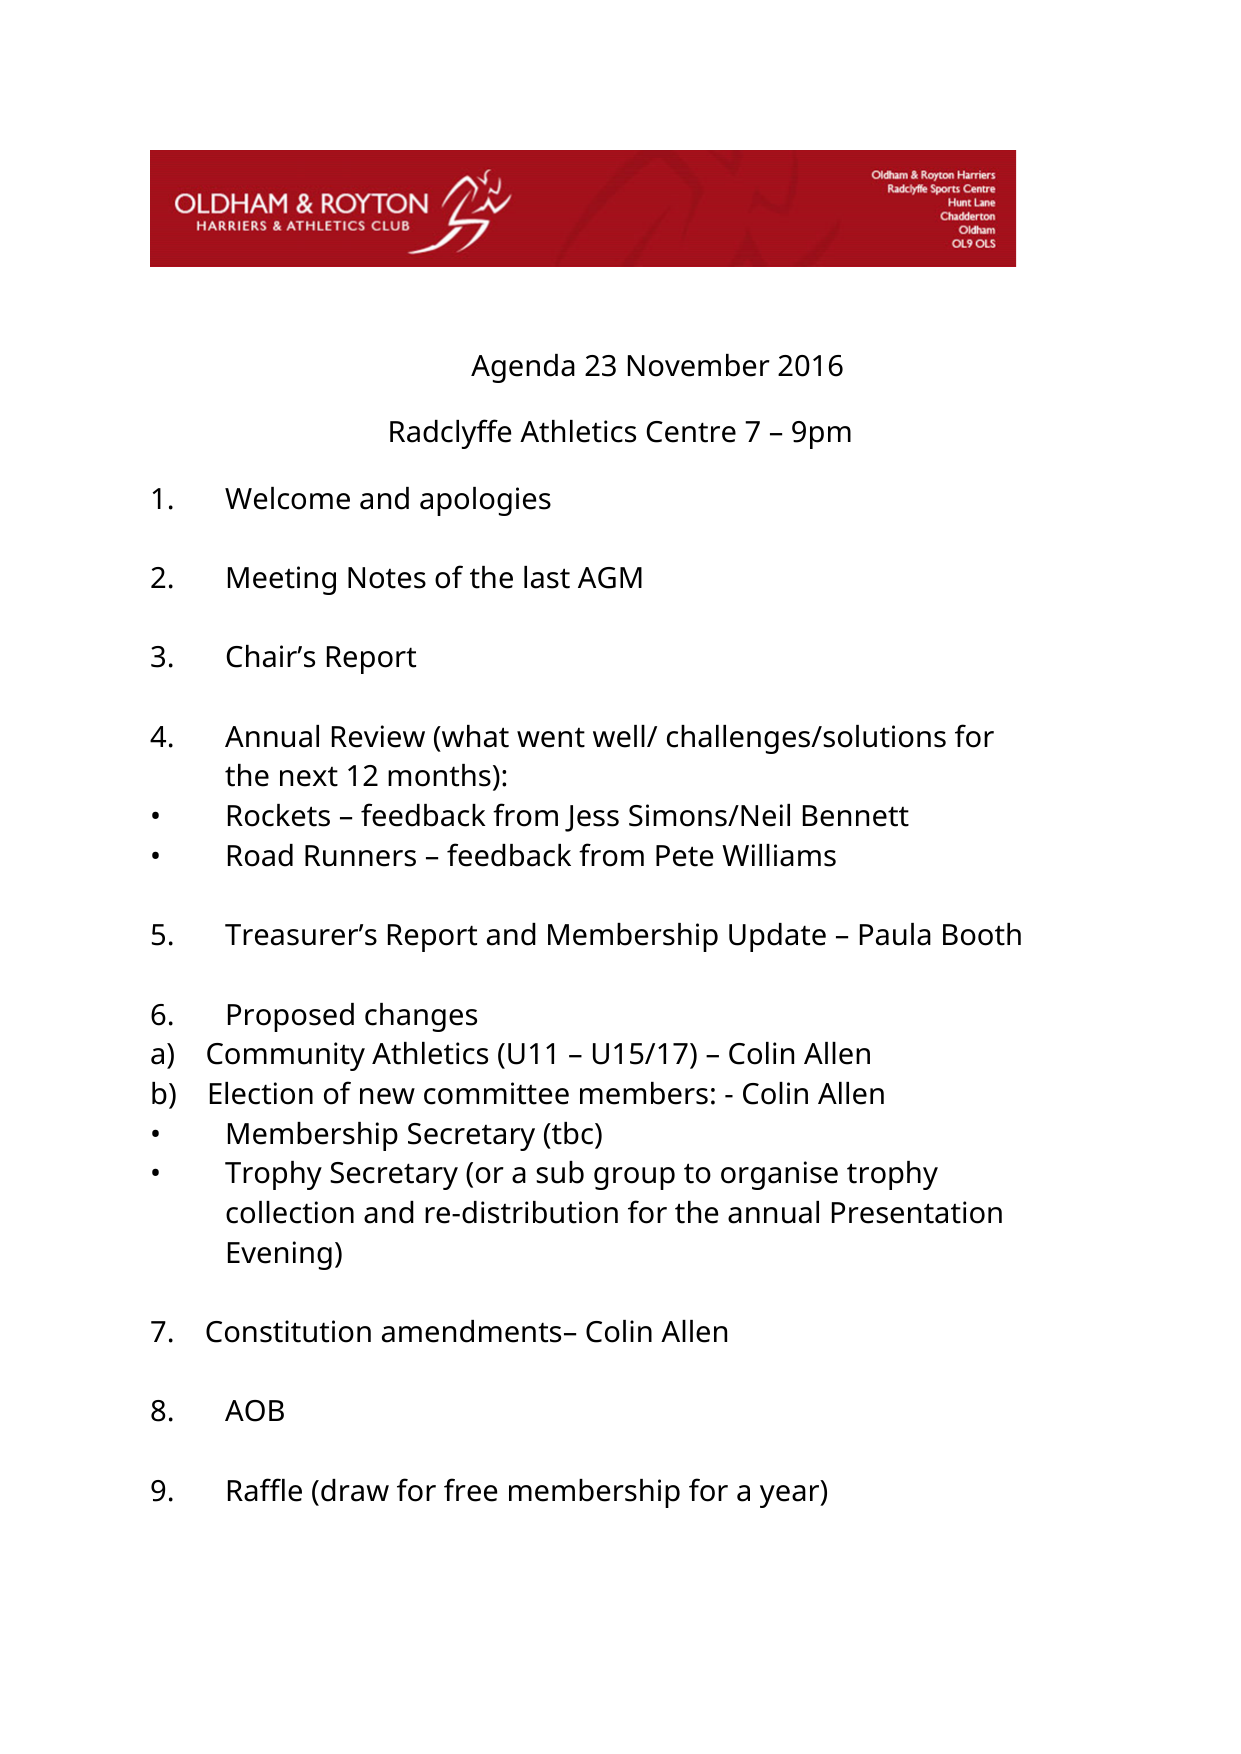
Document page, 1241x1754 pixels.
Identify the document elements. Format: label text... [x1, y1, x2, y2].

text the next 12 months): [150, 756, 1090, 795]
text Radclyffe Athletics Centre 7 – 9pm [150, 411, 1090, 451]
text 2. Meeting Notes of the last AGM [150, 557, 1090, 597]
text • Trophy Secretary (or a sub group to organise trophy [150, 1153, 1090, 1192]
text 1. Welcome and apologies [150, 478, 1090, 518]
text Evening) [150, 1232, 1090, 1272]
text Agenda 23 November 2016 [150, 345, 1090, 385]
text b) Election of new committee members: - Colin Allen [150, 1073, 1090, 1113]
text • Rockets – feedback from Jess Simons/Neil Bennett [150, 795, 1090, 835]
text 6. Proposed changes [150, 994, 1090, 1033]
text 4. Annual Review (what went well/ challenges/solutions for [150, 716, 1090, 756]
text • Road Runners – feedback from Pete Williams [150, 835, 1090, 875]
picture [150, 150, 1017, 267]
text • Membership Secretary (tbc) [150, 1113, 1090, 1153]
text 9. Raffle (draw for free membership for a year) [150, 1470, 1090, 1510]
text 7. Constitution amendments– Colin Allen [150, 1311, 1090, 1351]
text 3. Chair’s Report [150, 637, 1090, 676]
text a) Community Athletics (U11 – U15/17) – Colin Allen [150, 1033, 1090, 1073]
text 8. AOB [150, 1391, 1090, 1430]
text collection and re-distribution for the annual Presentation [150, 1192, 1090, 1232]
text 5. Treasurer’s Report and Membership Update – Paula Booth [150, 914, 1090, 954]
